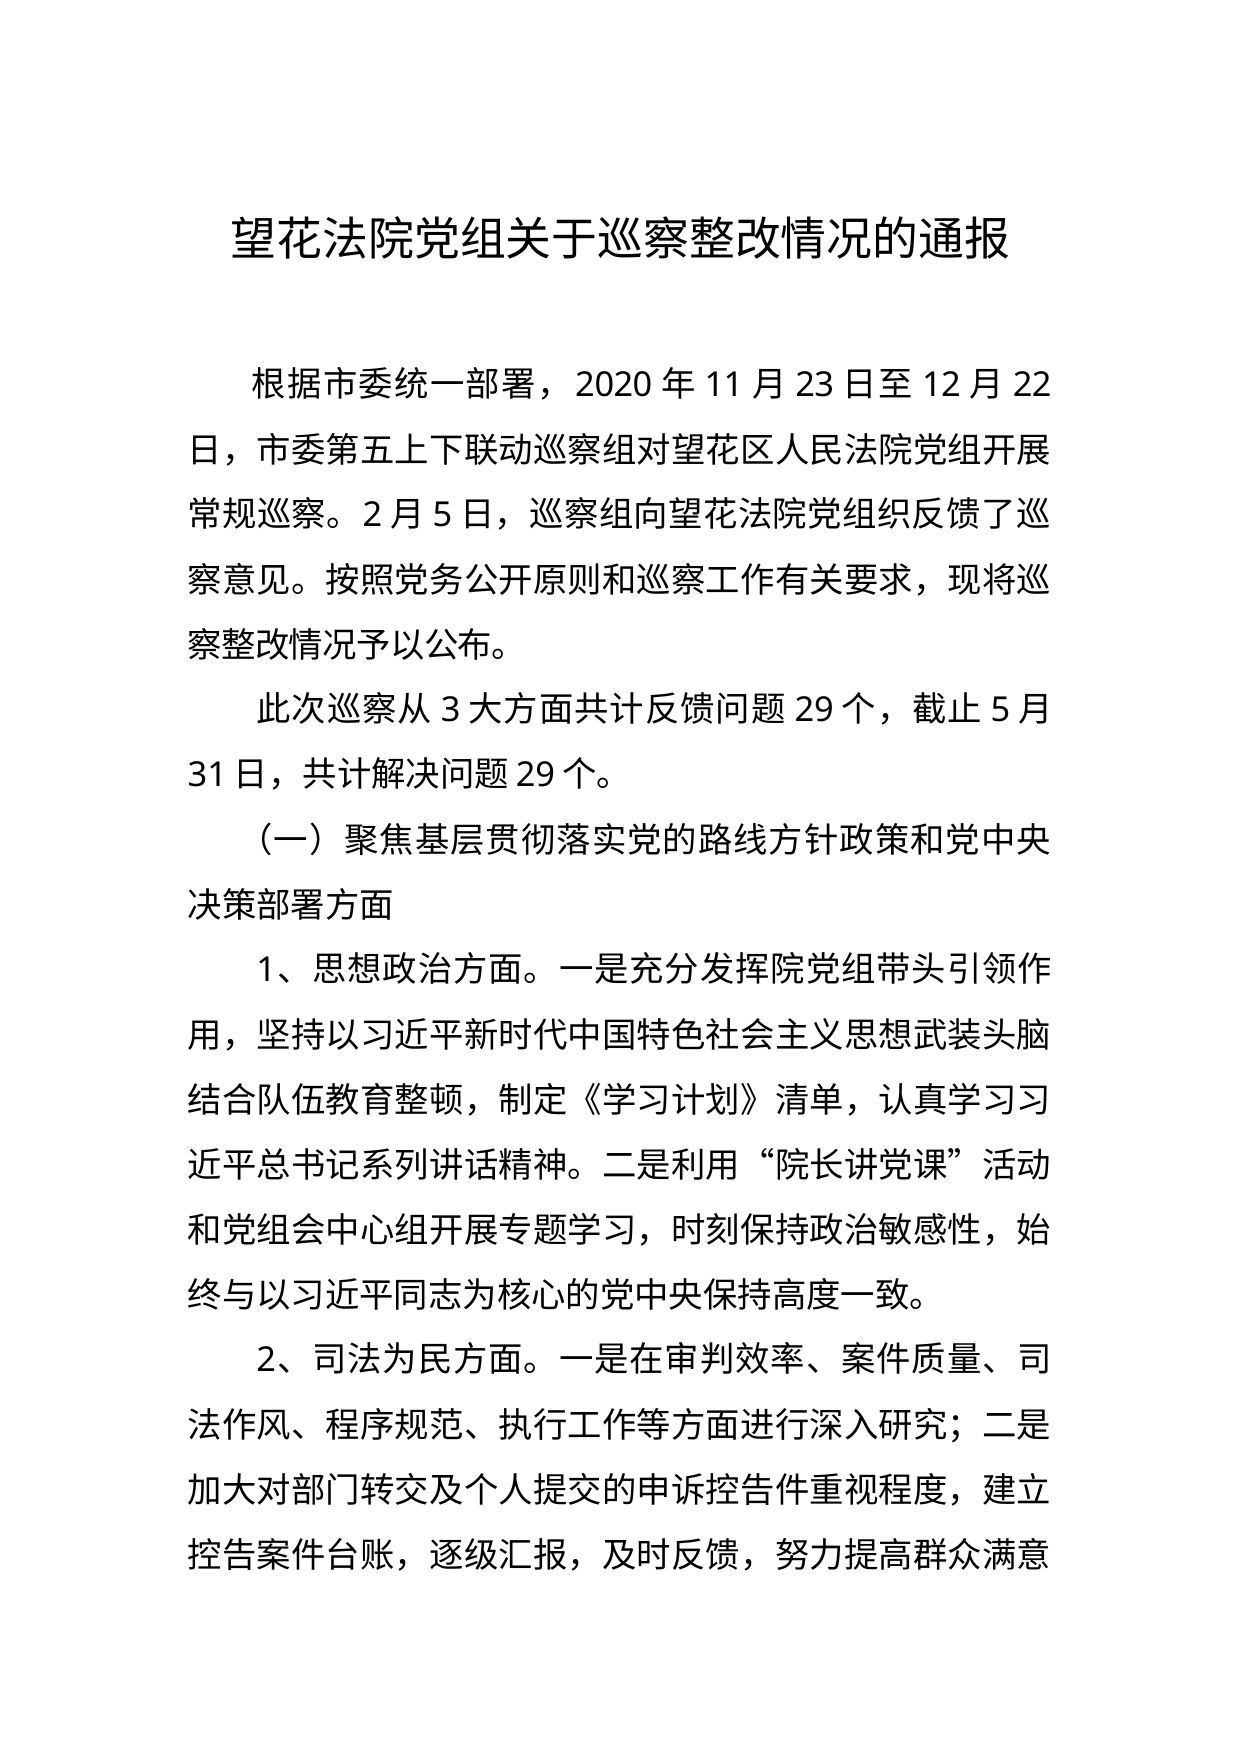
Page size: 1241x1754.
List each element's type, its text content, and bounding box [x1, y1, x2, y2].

text 此次巡察从3大方面共计反馈问题29个，截止5月31日，共计解决问题29个。 [187, 674, 1053, 804]
text 望花法院党组关于巡察整改情况的通报 [187, 187, 1053, 284]
text 根据市委统一部署，2020年11月23日至12月22日，市委第五上下联动巡察组对望花区人民法院党组开展常规巡察。2月5日，巡察组向望花法院党组织反馈了巡察意见。按照党务公开原则和巡察工作有关要求，现将巡察整改情况予以公布。 [187, 349, 1053, 674]
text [187, 1324, 1053, 1584]
text （一）聚焦基层贯彻落实党的路线方针政策和党中央决策部署方面 [187, 804, 1053, 934]
text 1、思想政治方面。一是充分发挥院党组带头引领作用，坚持以习近平新时代中国特色社会主义思想武装头脑。结合队伍教育整顿，制定《学习计划》清单，认真学习习近平总书记系列讲话精神。二是利用“院长讲党课”活动和党组会中心组开展专题学习，时刻保持政治敏感性，始终与以习近平同志为核心的党中央保持高度一致。 [187, 934, 1053, 1324]
